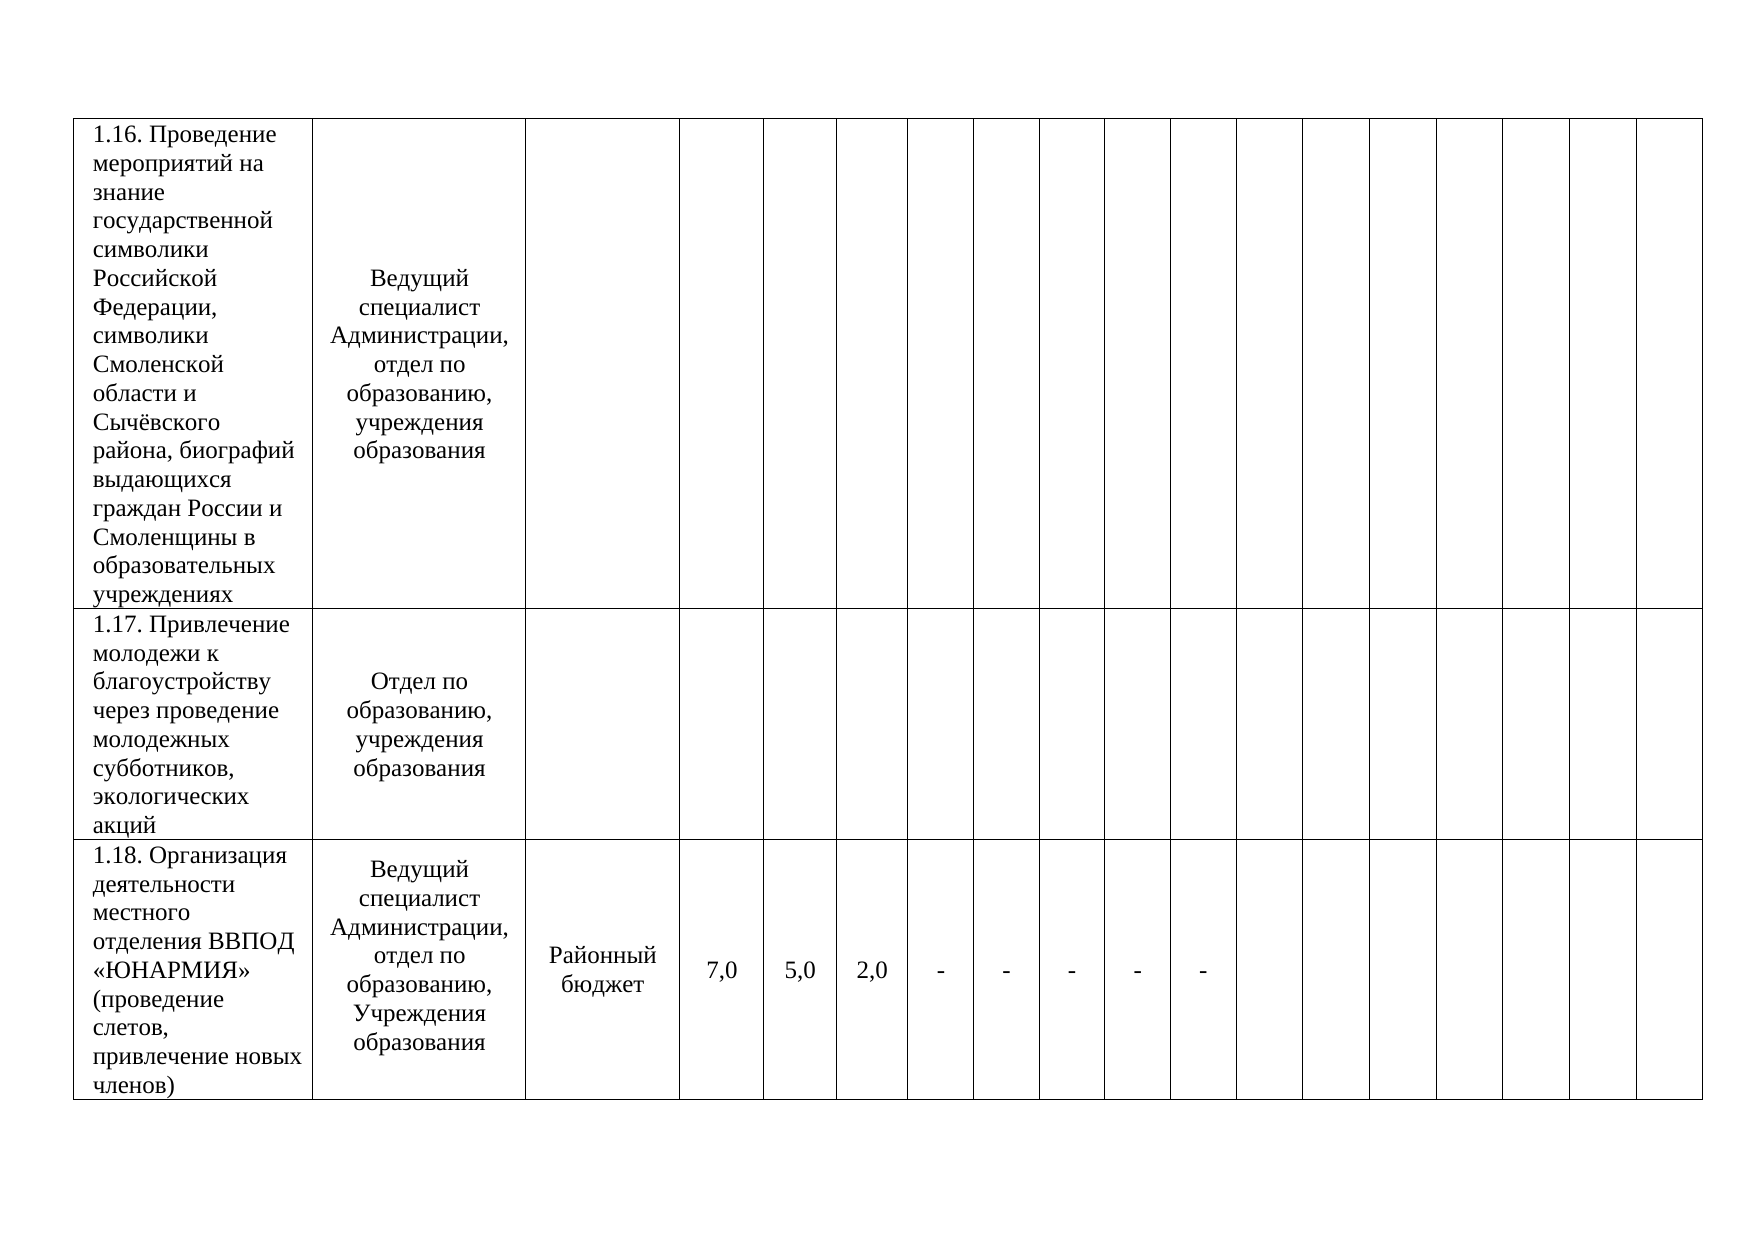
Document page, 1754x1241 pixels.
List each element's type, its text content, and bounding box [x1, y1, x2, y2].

table_cell [680, 119, 763, 608]
table_cell [1105, 119, 1170, 608]
table_cell - [974, 840, 1039, 1099]
table_cell [1237, 609, 1302, 839]
table_cell [1637, 609, 1702, 839]
table_cell [1370, 840, 1436, 1099]
table_cell [1503, 840, 1569, 1099]
table_cell [974, 119, 1039, 608]
table_cell [1171, 119, 1236, 608]
table_cell [1105, 609, 1170, 839]
table_cell [526, 119, 679, 608]
table_cell Ведущий специалист Администрации, отдел по образованию, учреждения образования [313, 119, 525, 608]
table_cell [1570, 609, 1636, 839]
table_cell [1370, 119, 1436, 608]
table_cell - [1105, 840, 1170, 1099]
table_cell [1437, 609, 1502, 839]
table_cell [1303, 119, 1369, 608]
table_cell [908, 119, 973, 608]
table_cell [1171, 609, 1236, 839]
table_cell [1503, 609, 1569, 839]
table_cell [680, 609, 763, 839]
table_cell [1040, 119, 1104, 608]
table_cell [974, 609, 1039, 839]
table_cell [1503, 119, 1569, 608]
table_cell [1303, 840, 1369, 1099]
table_cell 1.17. Привлечение молодежи к благоустройству через проведение молодежных субботников, экологических акций [74, 609, 312, 839]
table_cell [1370, 609, 1436, 839]
table_cell [1637, 119, 1702, 608]
table_cell 1.16. Проведение мероприятий на знание государственной символики Российской Федерации, символики Смоленской области и Сычёвского района, биографий выдающихся граждан России и Смоленщины в образовательных учреждениях [74, 119, 312, 608]
table_cell Ведущий специалист Администрации, отдел по образованию, Учреждения образования [313, 840, 525, 1099]
table_cell [764, 609, 836, 839]
table_cell [1570, 840, 1636, 1099]
table_cell [908, 609, 973, 839]
table_cell [526, 609, 679, 839]
table_cell - [1171, 840, 1236, 1099]
table_cell - [908, 840, 973, 1099]
table_cell 1.18. Организация деятельности местного отделения ВВПОД «ЮНАРМИЯ» (проведение слетов, привлечение новых членов) [74, 840, 312, 1099]
table_cell [1437, 119, 1502, 608]
table_cell 2,0 [837, 840, 907, 1099]
table_cell Отдел по образованию, учреждения образования [313, 609, 525, 839]
table_cell [1237, 119, 1302, 608]
table_cell [1570, 119, 1636, 608]
table_cell [1303, 609, 1369, 839]
table_cell [1637, 840, 1702, 1099]
table_cell Районный бюджет [526, 840, 679, 1099]
table_cell - [1040, 840, 1104, 1099]
table_cell 7,0 [680, 840, 763, 1099]
table_cell [1040, 609, 1104, 839]
table_cell [1437, 840, 1502, 1099]
table_cell [1237, 840, 1302, 1099]
table_cell [837, 609, 907, 839]
table_cell [837, 119, 907, 608]
table_cell [764, 119, 836, 608]
table_cell 5,0 [764, 840, 836, 1099]
